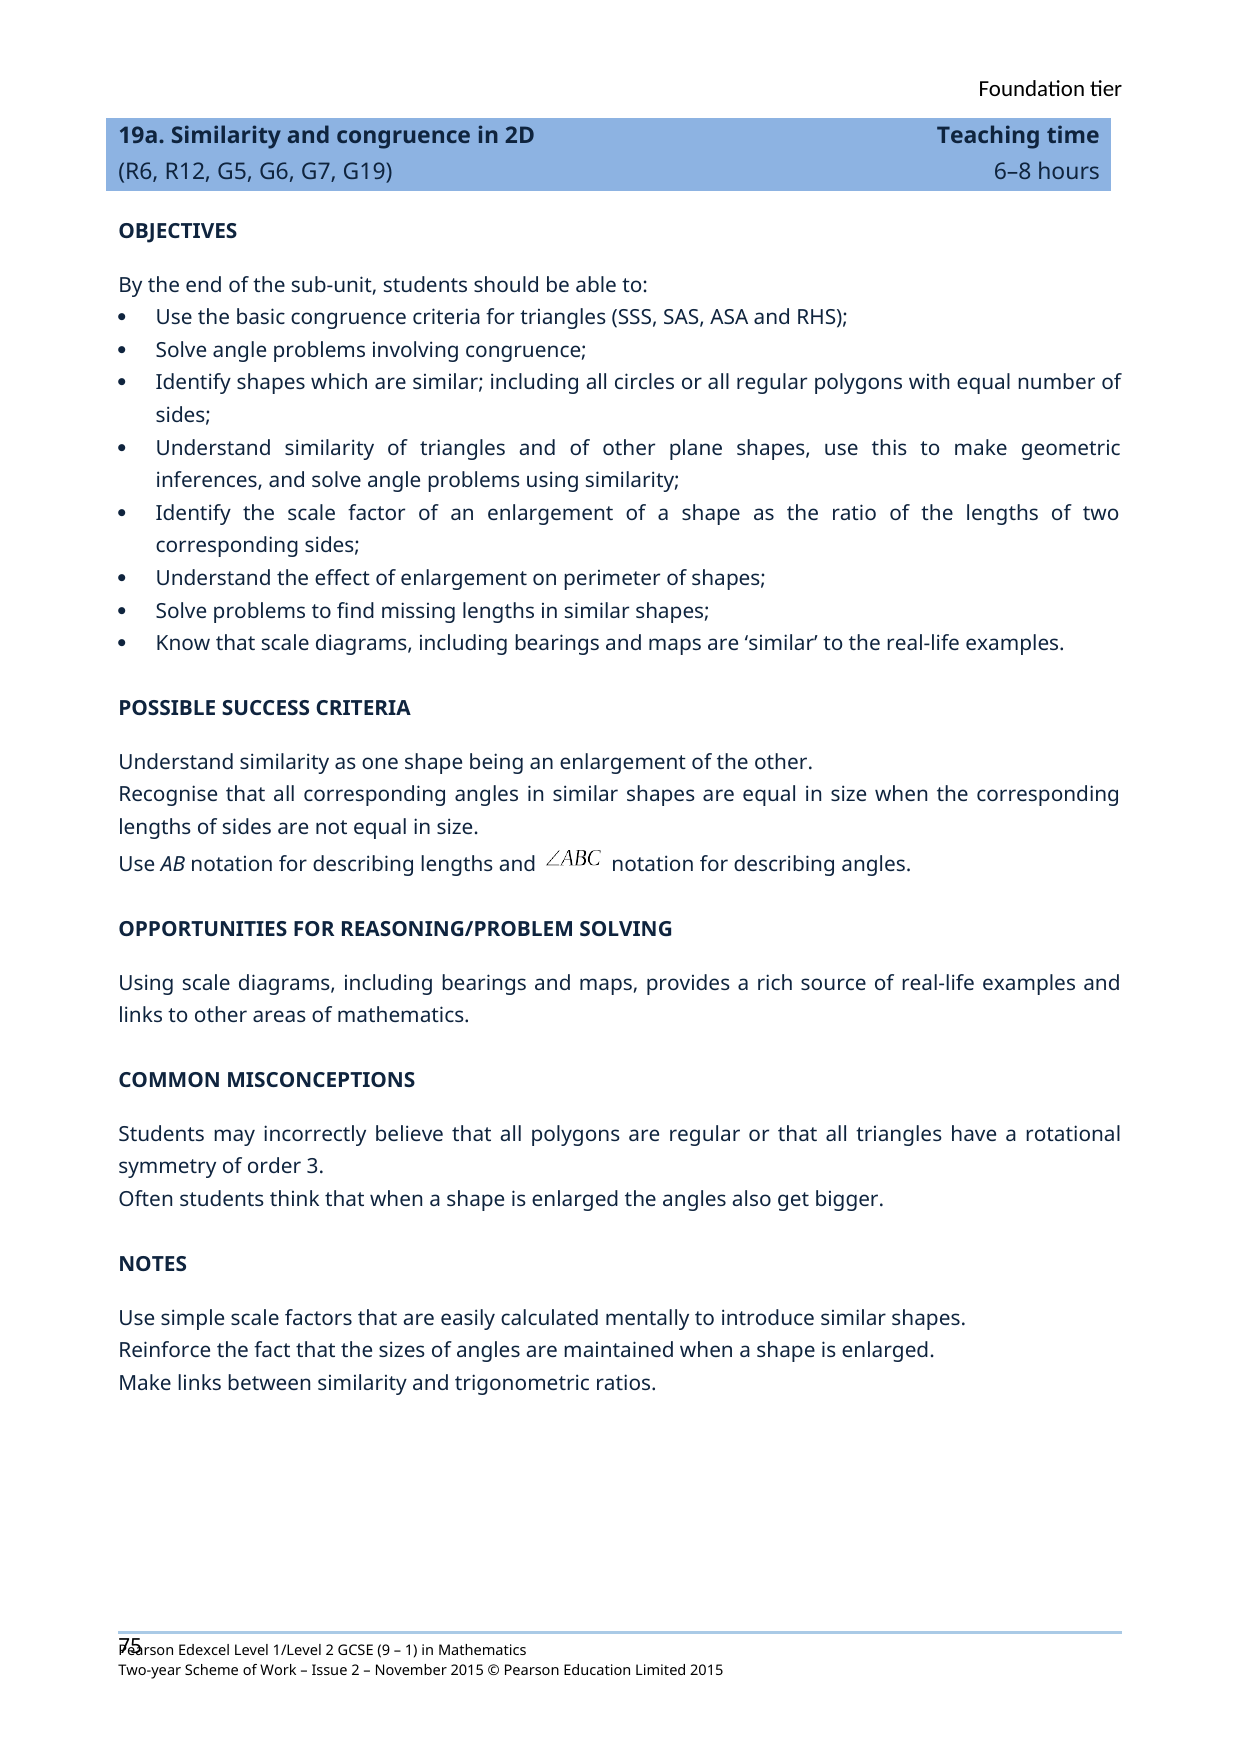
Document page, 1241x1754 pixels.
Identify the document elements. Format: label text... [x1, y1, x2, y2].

list Know that scale diagrams, including bearings and maps are ‘similar’ to the real-life examples. [118, 628, 1122, 657]
text Students may incorrectly believe that all polygons are regular or that all triangles have a rotational symmetry of order 3. [118, 1119, 1122, 1180]
text Often students think that when a shape is enlarged the angles also get bigger. [118, 1184, 1122, 1213]
list Understand the effect of enlargement on perimeter of shapes; [118, 563, 1122, 592]
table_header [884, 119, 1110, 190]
list Use the basic congruence criteria for triangles (SSS, SAS, ASA and RHS); [118, 302, 1122, 331]
list Understand similarity of triangles and of other plane shapes, use this to make geometric inferences, and solve angle problems using similarity; [118, 433, 1122, 494]
text By the end of the sub-unit, students should be able to: [118, 270, 1122, 298]
text Use simple scale factors that are easily calculated mentally to introduce similar shapes. [118, 1303, 1122, 1331]
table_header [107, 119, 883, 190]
text Make links between similarity and trigonometric ratios. [118, 1368, 1122, 1396]
text Understand similarity as one shape being an enlargement of the other. [118, 747, 1122, 775]
text Using scale diagrams, including bearings and maps, provides a rich source of real-life examples and links to other areas of mathematics. [118, 968, 1122, 1029]
text OPPORTUNITIES FOR REASONING/PROBLEM SOLVING [118, 914, 1122, 943]
text COMMON MISCONCEPTIONS [118, 1066, 1122, 1094]
text Recognise that all corresponding angles in similar shapes are equal in size when the corresponding lengths of sides are not equal in size. [118, 779, 1122, 841]
list Identify the scale factor of an enlargement of a shape as the ratio of the lengths of two corresponding sides; [118, 498, 1122, 559]
text NOTES [118, 1249, 1122, 1278]
list Solve angle problems involving congruence; [118, 335, 1122, 363]
list Identify shapes which are similar; including all circles or all regular polygons with equal number of sides; [118, 367, 1122, 428]
text POSSIBLE SUCCESS CRITERIA [118, 693, 1122, 722]
text OBJECTIVES [118, 216, 1122, 245]
list Solve problems to find missing lengths in similar shapes; [118, 596, 1122, 624]
text Use AB notation for describing lengths and notation for describing angles. [118, 845, 1122, 877]
text Reinforce the fact that the sizes of angles are maintained when a shape is enlarged. [118, 1335, 1122, 1364]
